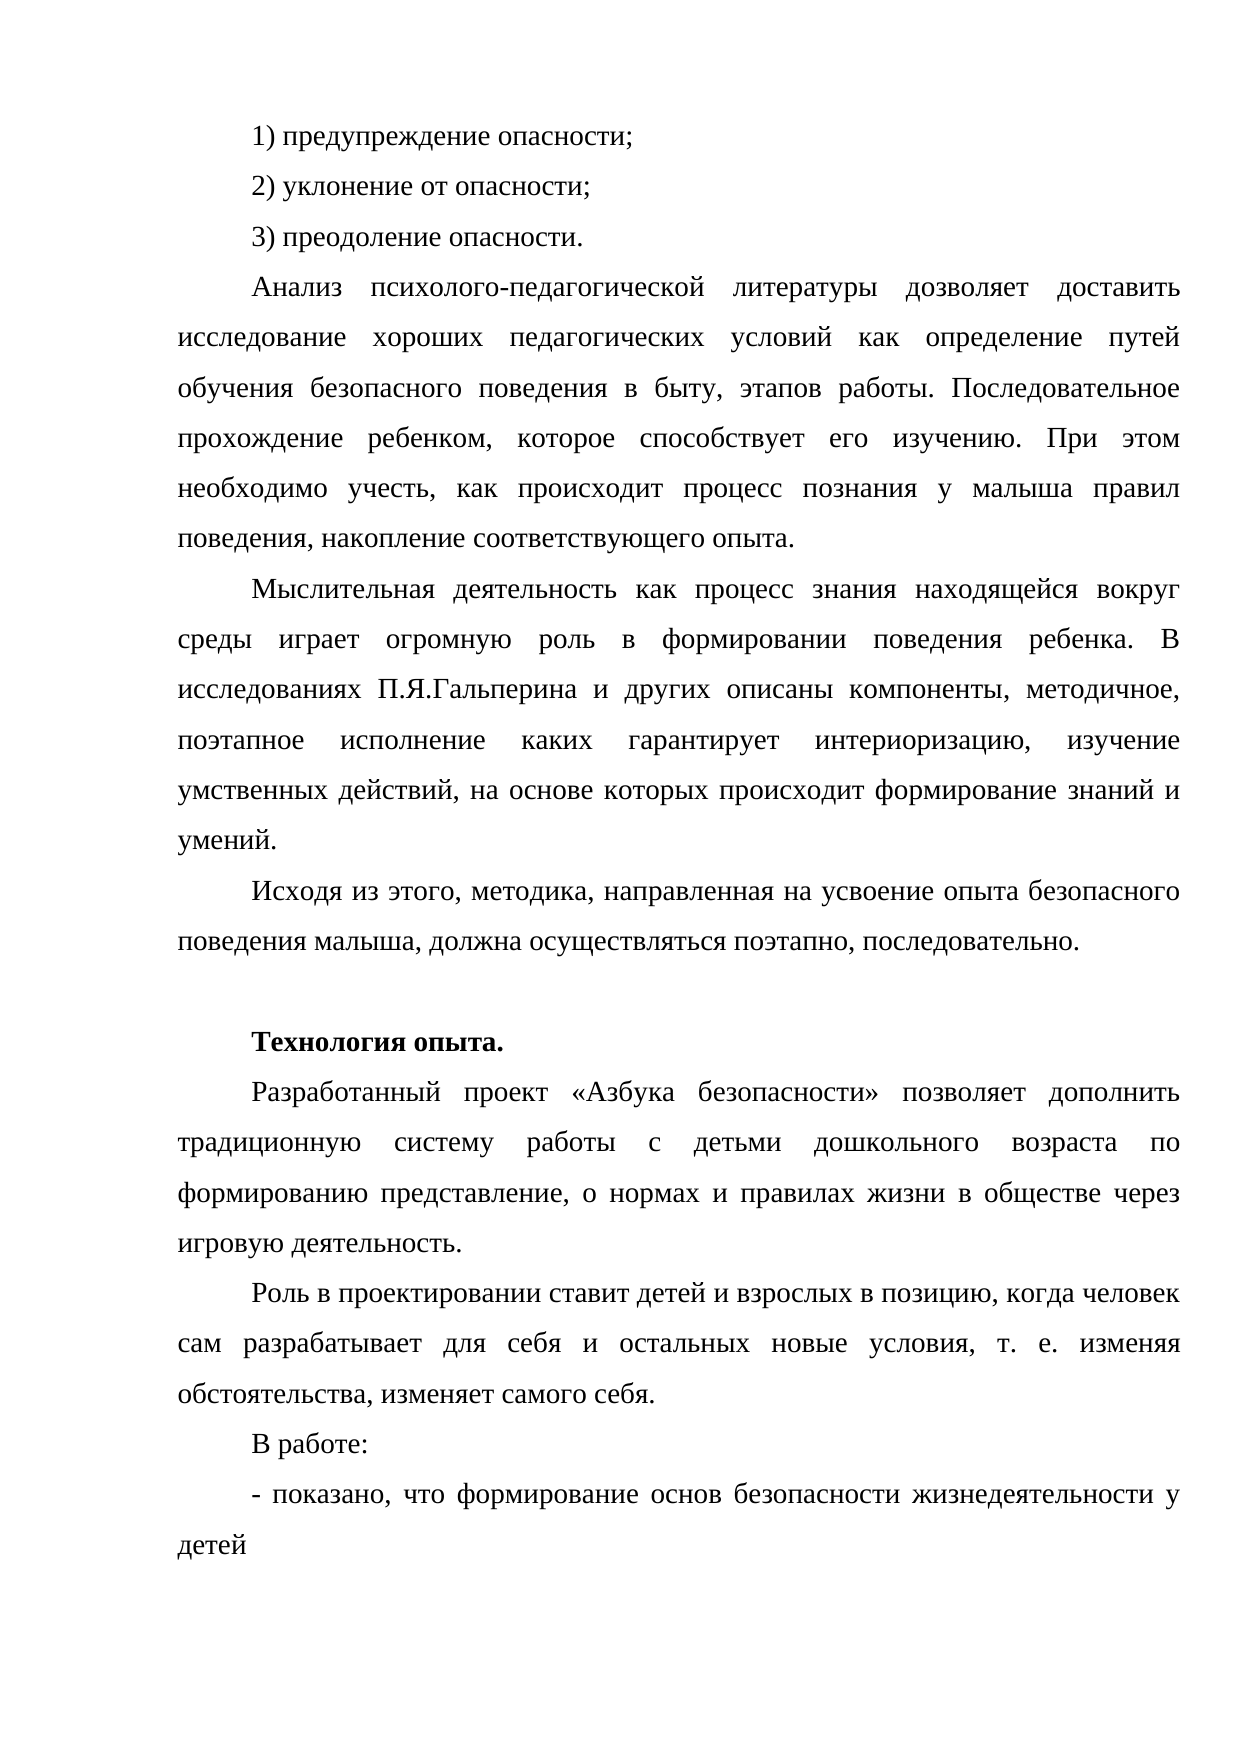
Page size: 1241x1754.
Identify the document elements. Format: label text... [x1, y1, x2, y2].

text Мыслительная деятельность как процесс знания находящейся вокруг среды играет огромную роль в формировании поведения ребенка. В исследованиях П.Я.Гальперина и других описаны компоненты, методичное, поэтапное исполнение каких гарантирует интериоризацию, изучение умственных действий, на основе которых происходит формирование знаний и умений. [177, 571, 1181, 856]
text В работе: [177, 1426, 1181, 1460]
text Разработанный проект «Азбука безопасности» позволяет дополнить традиционную систему работы с детьми дошкольного возраста по формированию представление, о нормах и правилах жизни в обществе через игровую деятельность. [177, 1074, 1181, 1258]
text Исходя из этого, методика, направленная на усвоение опыта безопасного поведения малыша, должна осуществляться поэтапно, последовательно. [177, 873, 1181, 957]
text Роль в проектировании ставит детей и взрослых в позицию, когда человек сам разрабатывает для себя и остальных новые условия, т. е. изменяя обстоятельства, изменяет самого себя. [177, 1275, 1181, 1409]
text 2) уклонение от опасности; [177, 168, 1181, 202]
text Анализ психолого-педагогической литературы дозволяет доставить исследование хороших педагогических условий как определение путей обучения безопасного поведения в быту, этапов работы. Последовательное прохождение ребенком, которое способствует его изучению. При этом необходимо учесть, как происходит процесс познания у малыша правил поведения, накопление соответствующего опыта. [177, 269, 1181, 554]
text Технология опыта. [177, 1024, 1181, 1057]
text 3) преодоление опасности. [177, 219, 1181, 252]
text - показано, что формирование основ безопасности жизнедеятельности у детей [177, 1477, 1181, 1560]
text 1) предупреждение опасности; [177, 118, 1181, 152]
